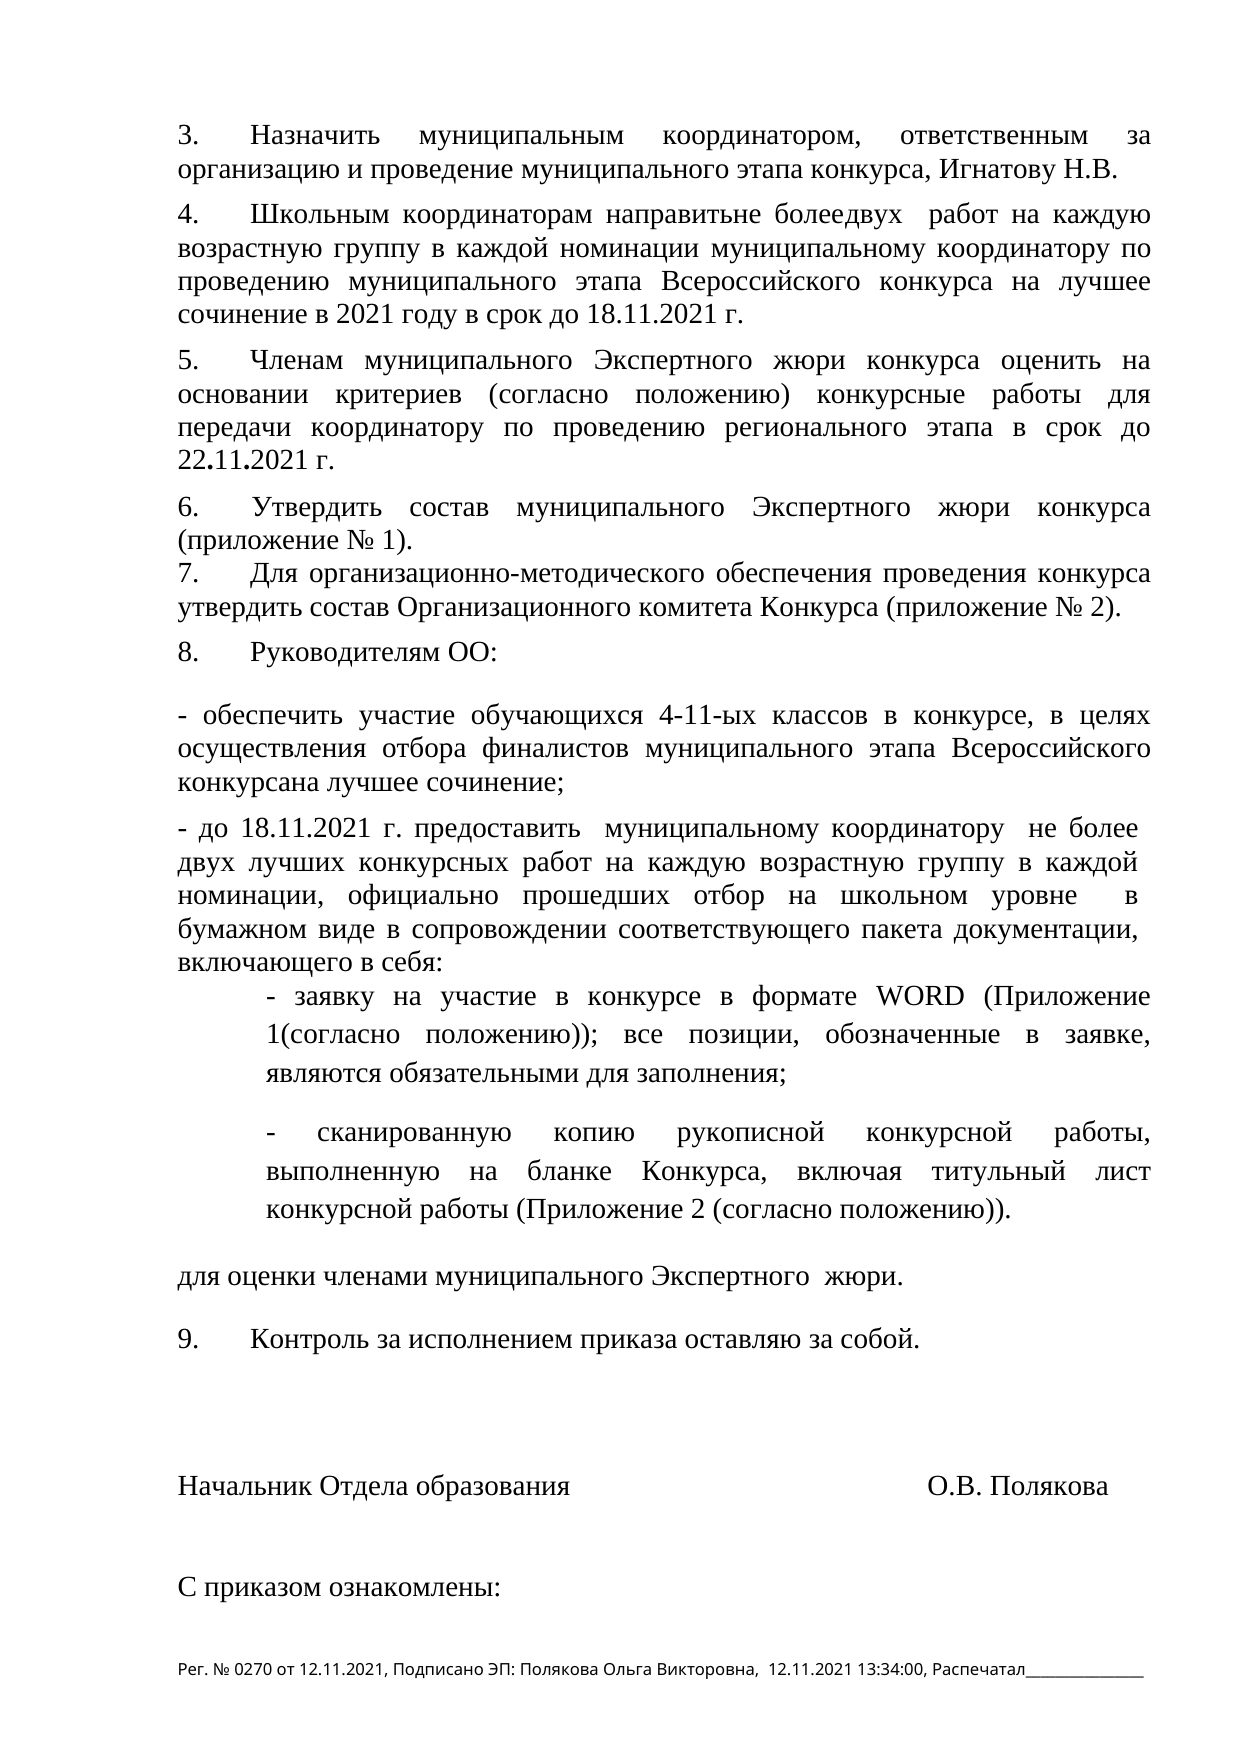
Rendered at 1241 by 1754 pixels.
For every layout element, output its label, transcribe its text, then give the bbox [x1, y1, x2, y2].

text С приказом ознакомлены: [177, 1569, 1152, 1603]
text - заявку на участие в конкурсе в формате WORD (Приложение 1(согласно положению)); все позиции, обозначенные в заявке, являются обязательными для заполнения; [266, 978, 1152, 1088]
list Утвердить состав муниципального Экспертного жюри конкурса (приложение № 1). [177, 489, 1152, 556]
list Для организационно-методического обеспечения проведения конкурса утвердить состав Организационного комитета Конкурса (приложение № 2). [177, 556, 1152, 623]
text для оценки членами муниципального Экспертного жюри. [177, 1259, 1152, 1292]
list Назначить муниципальным координатором, ответственным за организацию и проведение муниципального этапа конкурса, Игнатову Н.В. [177, 118, 1152, 185]
text - обеспечить участие обучающихся 4-11-ых классов в конкурсе, в целях осуществления отбора финалистов муниципального этапа Всероссийского конкурсана лучшее сочинение; [177, 698, 1152, 798]
list Школьным координаторам направитьне болеедвух работ на каждую возрастную группу в каждой номинации муниципальному координатору по проведению муниципального этапа Всероссийского конкурса на лучшее сочинение в 2021 году в срок до 18.11.2021 г. [177, 197, 1152, 331]
list Руководителям ОО: [177, 635, 1152, 668]
text Начальник Отдела образования О.В. Полякова [177, 1468, 1152, 1502]
text - сканированную копию рукописной конкурсной работы, выполненную на бланке Конкурса, включая титульный лист конкурсной работы (Приложение 2 (согласно положению)). [266, 1114, 1152, 1225]
list Контроль за исполнением приказа оставляю за собой. [177, 1322, 1152, 1355]
list - до 18.11.2021 г. предоставить муниципальному координатору не более двух лучших конкурсных работ на каждую возрастную группу в каждой номинации, официально прошедших отбор на школьном уровне в бумажном виде в сопровождении соответствующего пакета документации, включающего в себя: [177, 810, 1139, 978]
list Членам муниципального Экспертного жюри конкурса оценить на основании критериев (согласно положению) конкурсные работы для передачи координатору по проведению регионального этапа в срок до 22.11.2021 г. [177, 343, 1152, 476]
